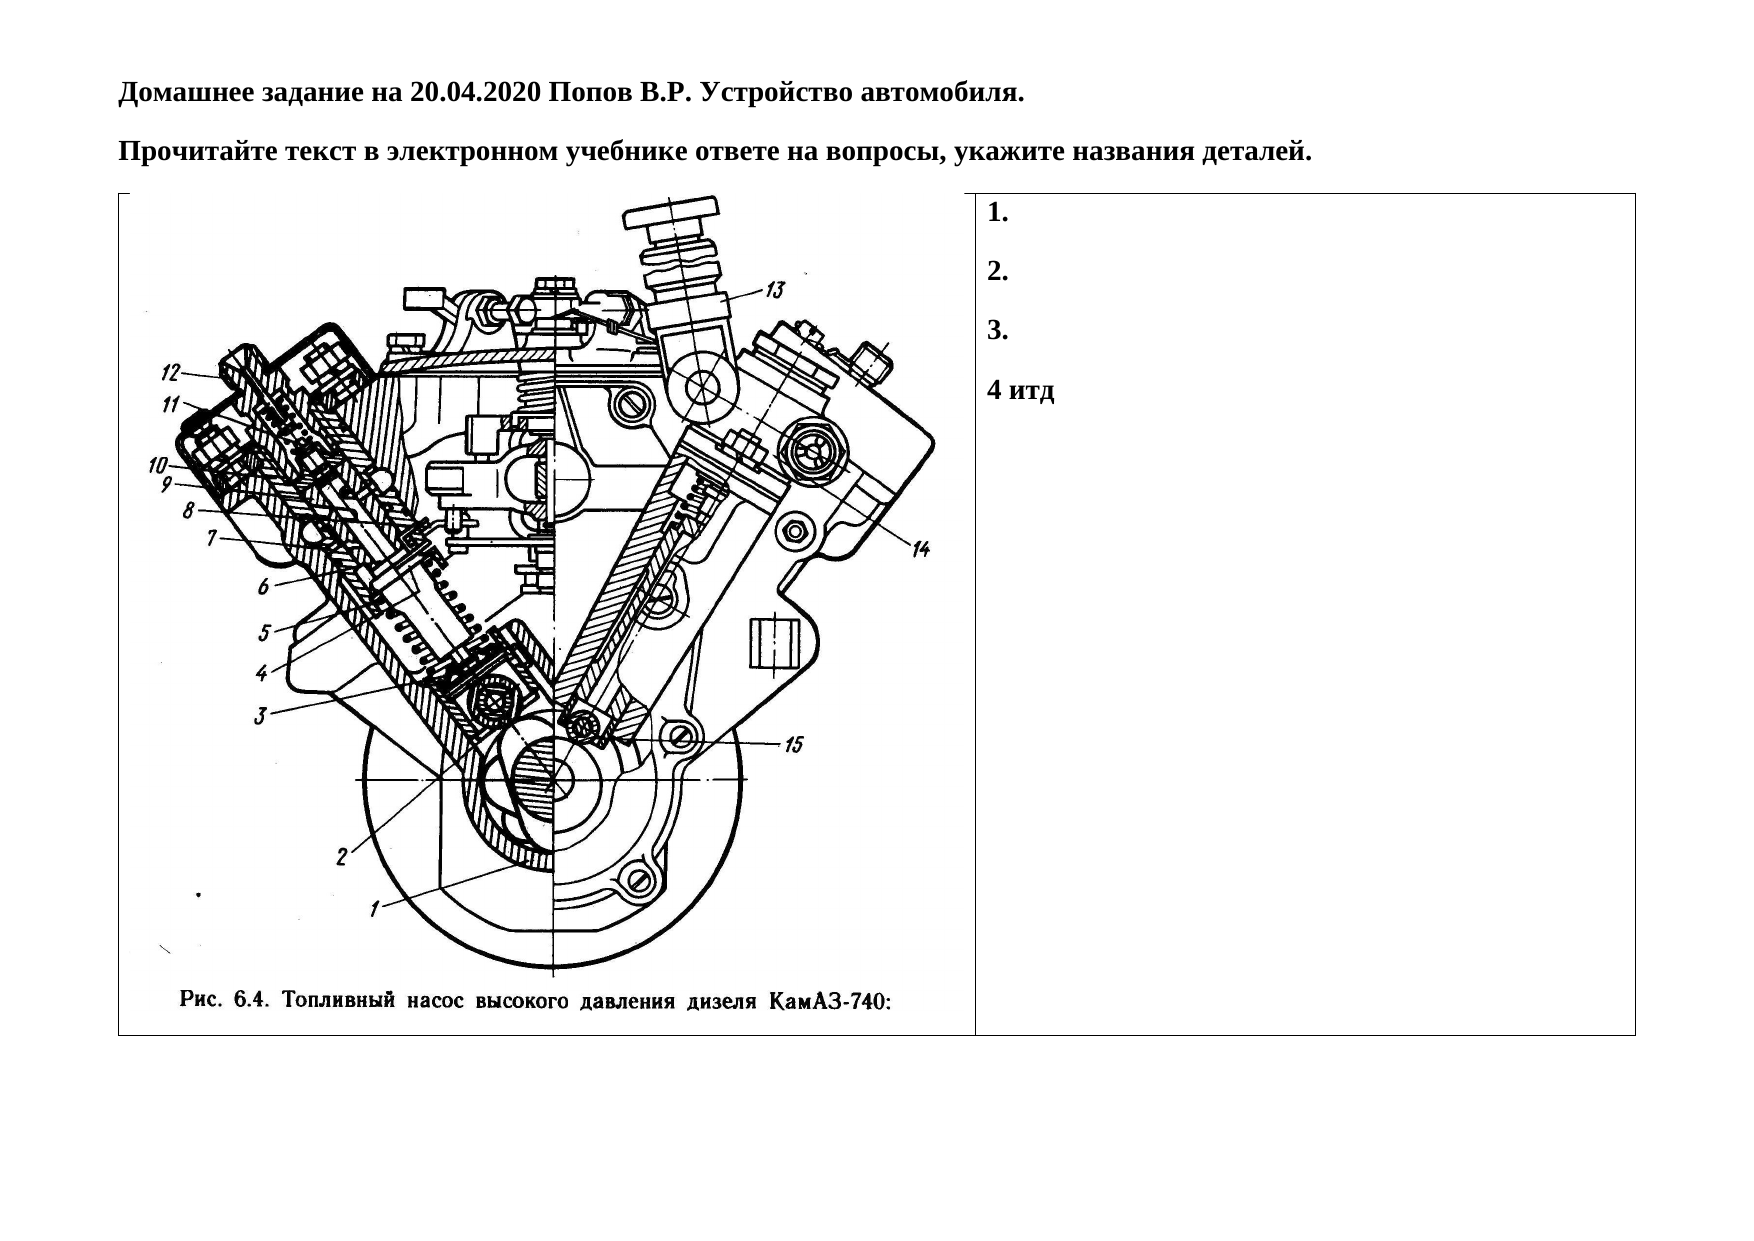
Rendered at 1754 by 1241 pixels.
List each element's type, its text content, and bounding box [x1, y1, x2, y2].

table_header 1. 2. 3. 4 итд [976, 194, 1635, 1035]
picture [129, 193, 965, 1011]
table_header [119, 194, 975, 1035]
text Домашнее задание на 20.04.2020 Попов В.Р. Устройство автомобиля. [118, 74, 1636, 107]
text Прочитайте текст в электронном учебнике ответе на вопросы, укажите названия деталей. [118, 133, 1636, 167]
